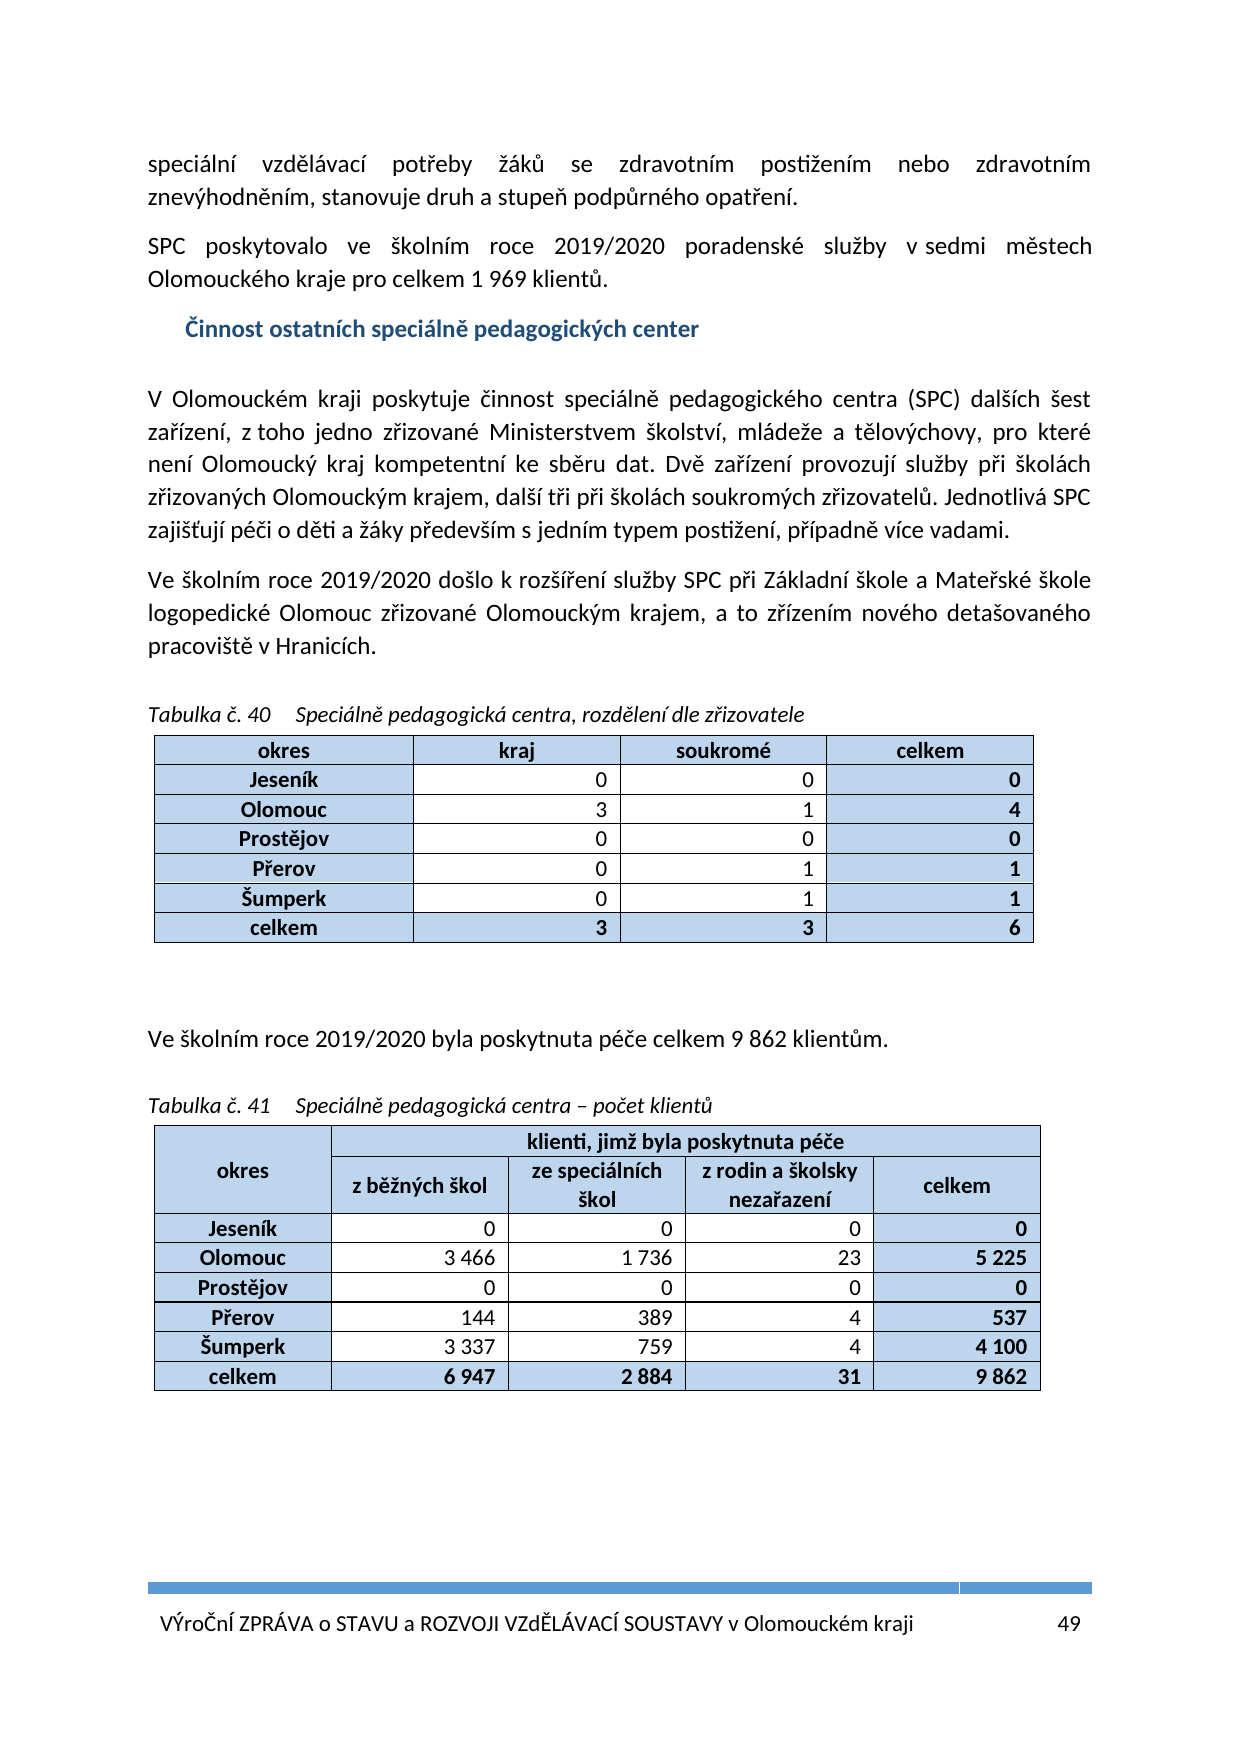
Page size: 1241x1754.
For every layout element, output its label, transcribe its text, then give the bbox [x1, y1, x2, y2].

text V Olomouckém kraji poskytuje činnost speciálně pedagogického centra (SPC) dalších šest zařízení, z toho jedno zřizované Ministerstvem školství, mládeže a tělovýchovy, pro které není Olomoucký kraj kompetentní ke sběru dat. Dvě zařízení provozují služby při školách zřizovaných Olomouckým krajem, další tři při školách soukromých zřizovatelů. Jednotlivá SPC zajišťují péči o děti a žáky především s jedním typem postižení, případně více vadami. [148, 383, 1092, 545]
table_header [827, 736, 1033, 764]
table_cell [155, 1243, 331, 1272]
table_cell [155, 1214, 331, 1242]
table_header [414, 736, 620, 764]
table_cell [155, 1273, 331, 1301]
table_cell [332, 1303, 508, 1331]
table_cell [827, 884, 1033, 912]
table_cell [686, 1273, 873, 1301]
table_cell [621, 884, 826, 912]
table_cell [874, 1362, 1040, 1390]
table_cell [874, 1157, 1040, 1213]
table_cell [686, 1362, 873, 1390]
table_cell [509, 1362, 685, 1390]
text SPC poskytovalo ve školním roce 2019/2020 poradenské služby v sedmi městech Olomouckého kraje pro celkem 1 969 klientů. [148, 230, 1092, 294]
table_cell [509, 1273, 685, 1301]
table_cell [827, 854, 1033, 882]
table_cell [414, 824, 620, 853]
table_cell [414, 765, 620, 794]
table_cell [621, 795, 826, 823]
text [148, 148, 1092, 211]
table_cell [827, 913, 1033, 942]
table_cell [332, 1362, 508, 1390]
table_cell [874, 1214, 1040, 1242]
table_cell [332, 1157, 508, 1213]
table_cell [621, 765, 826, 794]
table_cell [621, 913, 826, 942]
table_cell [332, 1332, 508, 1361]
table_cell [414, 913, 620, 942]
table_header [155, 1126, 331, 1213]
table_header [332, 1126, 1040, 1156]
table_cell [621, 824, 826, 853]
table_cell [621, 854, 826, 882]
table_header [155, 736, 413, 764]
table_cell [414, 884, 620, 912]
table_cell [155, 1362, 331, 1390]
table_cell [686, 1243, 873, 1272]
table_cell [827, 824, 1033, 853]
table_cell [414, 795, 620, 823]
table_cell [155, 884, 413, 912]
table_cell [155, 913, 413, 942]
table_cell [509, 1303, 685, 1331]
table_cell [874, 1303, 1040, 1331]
text Tabulka č. 40 Speciálně pedagogická centra, rozdělení dle zřizovatele [148, 700, 1092, 728]
text Ve školním roce 2019/2020 došlo k rozšíření služby SPC při Základní škole a Mateřské škole logopedické Olomouc zřizované Olomouckým krajem, a to zřízením nového detašovaného pracoviště v Hranicích. [148, 564, 1092, 660]
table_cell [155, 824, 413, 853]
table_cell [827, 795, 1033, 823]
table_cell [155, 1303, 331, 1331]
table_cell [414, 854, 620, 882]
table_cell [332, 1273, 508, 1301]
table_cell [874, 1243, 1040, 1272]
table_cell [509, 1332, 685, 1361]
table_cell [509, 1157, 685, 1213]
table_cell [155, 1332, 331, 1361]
text Ve školním roce 2019/2020 byla poskytnuta péče celkem 9 862 klientům. [148, 1023, 1092, 1054]
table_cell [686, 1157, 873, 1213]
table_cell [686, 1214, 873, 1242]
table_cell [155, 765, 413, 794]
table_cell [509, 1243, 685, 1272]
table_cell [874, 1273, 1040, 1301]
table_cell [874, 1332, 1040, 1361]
text Činnost ostatních speciálně pedagogických center [185, 313, 1092, 343]
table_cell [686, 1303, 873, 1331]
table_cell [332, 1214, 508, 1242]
text Tabulka č. 41 Speciálně pedagogická centra – počet klientů [148, 1091, 1092, 1119]
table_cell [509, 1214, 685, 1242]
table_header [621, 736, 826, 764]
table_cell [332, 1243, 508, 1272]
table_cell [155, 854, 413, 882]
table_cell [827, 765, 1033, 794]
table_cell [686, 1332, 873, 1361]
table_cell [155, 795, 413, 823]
